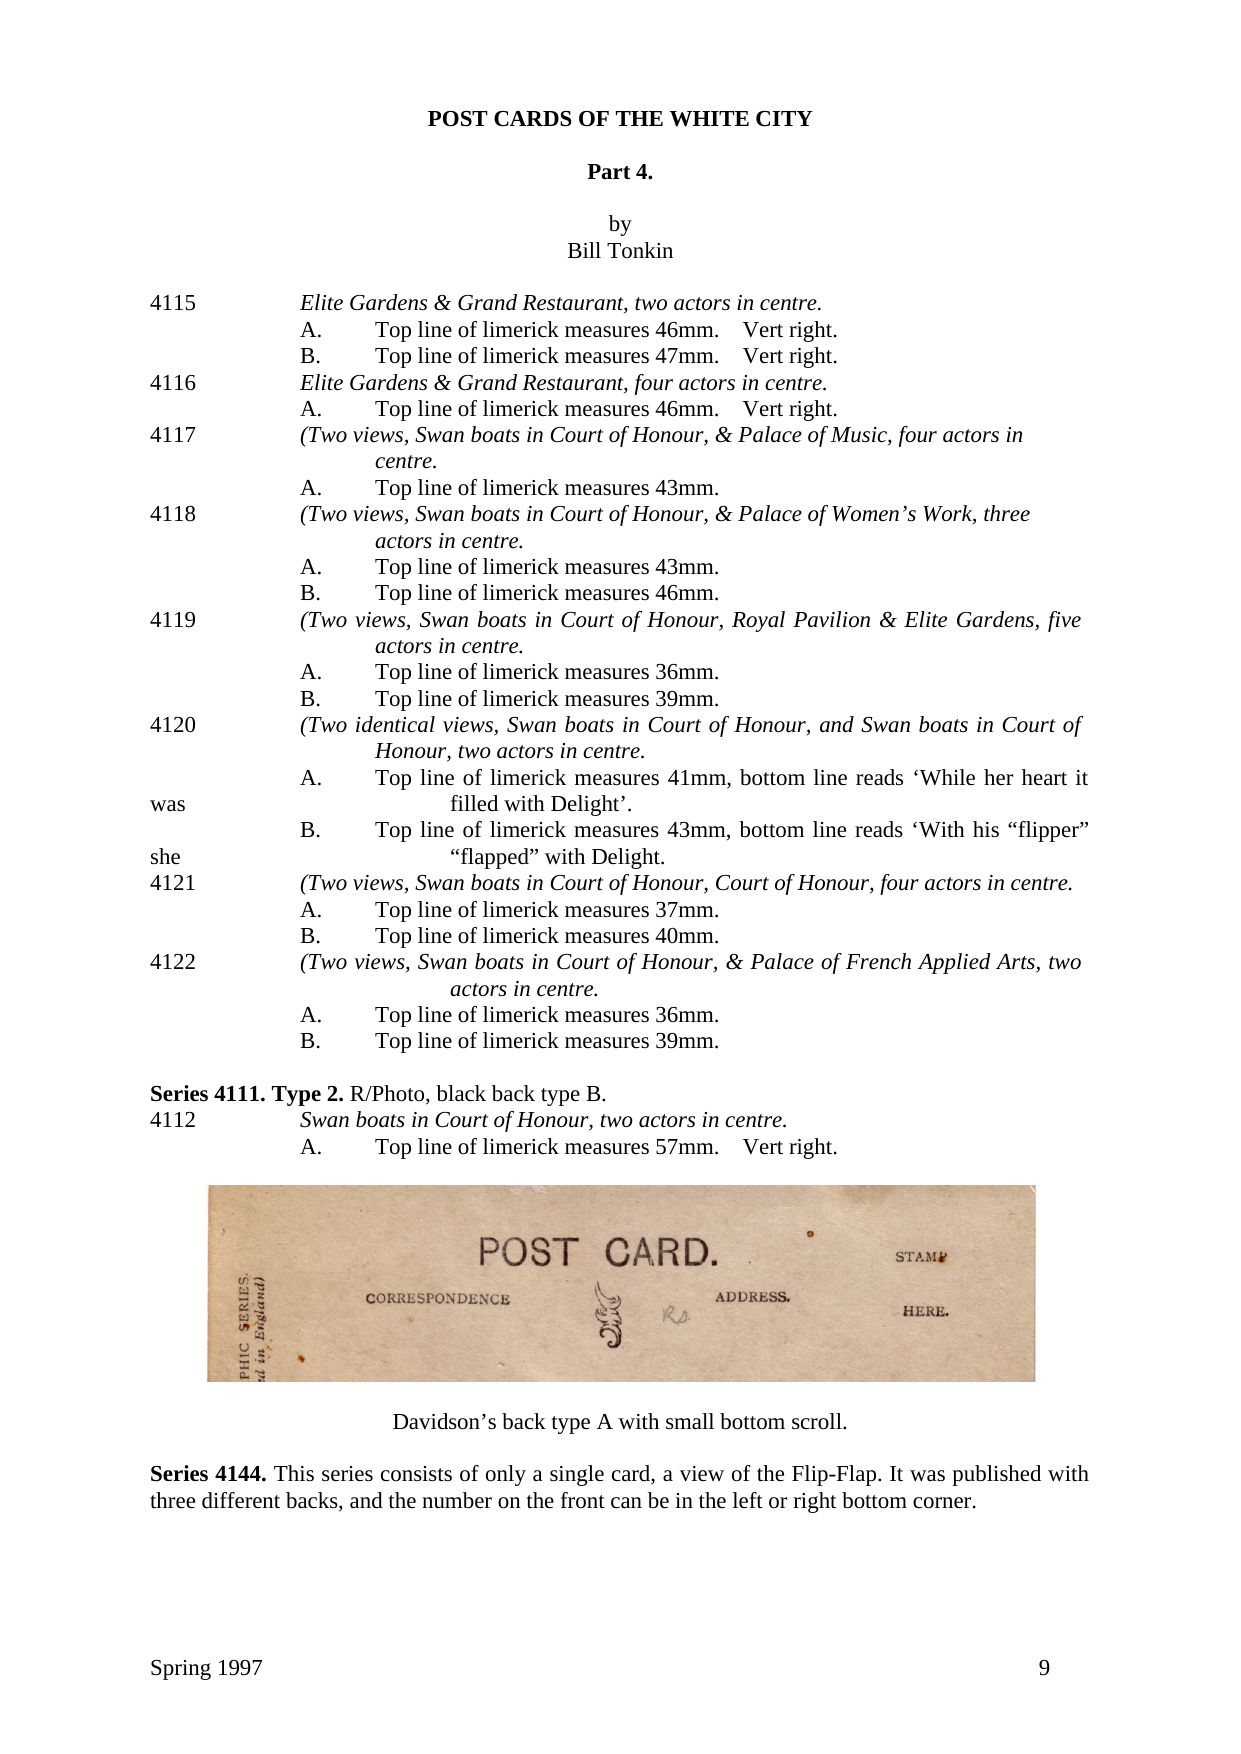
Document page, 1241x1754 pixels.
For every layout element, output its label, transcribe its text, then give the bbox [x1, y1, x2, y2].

text 4118 (Two views, Swan boats in Court of Honour, & Palace of Women’s Work, three actors in centre. [150, 500, 1090, 553]
text 4120 (Two identical views, Swan boats in Court of Honour, and Swan boats in Court of Honour, two actors in centre. [150, 711, 1090, 764]
text by [150, 210, 1090, 237]
text 4117 (Two views, Swan boats in Court of Honour, & Palace of Music, four actors in centre. [150, 421, 1090, 474]
text B. Top line of limerick measures 40mm. [150, 922, 1090, 948]
text 4119 (Two views, Swan boats in Court of Honour, Royal Pavilion & Elite Gardens, five actors in centre. [150, 606, 1090, 658]
text B. Top line of limerick measures 47mm. Vert right. [150, 342, 1090, 368]
text 4112 Swan boats in Court of Honour, two actors in centre. [150, 1106, 1090, 1133]
text A. Top line of limerick measures 43mm. [150, 553, 1090, 579]
text A. Top line of limerick measures 43mm. [150, 474, 1090, 500]
text Series 4144. This series consists of only a single card, a view of the Flip-Flap. It was published with three different backs, and the number on the front can be in the left or right bottom corner. [150, 1460, 1090, 1513]
text A. Top line of limerick measures 36mm. [150, 1001, 1090, 1027]
text 4122 (Two views, Swan boats in Court of Honour, & Palace of French Applied Arts, two actors in centre. [150, 948, 1090, 1001]
picture [204, 1185, 1036, 1382]
text 4115 Elite Gardens & Grand Restaurant, two actors in centre. [150, 289, 1090, 316]
text A. Top line of limerick measures 37mm. [150, 896, 1090, 922]
text Part 4. [150, 158, 1090, 184]
text A. Top line of limerick measures 36mm. [150, 658, 1090, 685]
text Bill Tonkin [150, 237, 1090, 263]
text POST CARDS OF THE WHITE CITY [150, 105, 1090, 131]
text A. Top line of limerick measures 46mm. Vert right. [150, 316, 1090, 342]
text Series 4111. Type 2. R/Photo, black back type B. [150, 1080, 1090, 1106]
text B. Top line of limerick measures 46mm. [150, 579, 1090, 606]
text Davidson’s back type A with small bottom scroll. [150, 1408, 1090, 1434]
text B. Top line of limerick measures 39mm. [150, 1027, 1090, 1054]
text A. Top line of limerick measures 57mm. Vert right. [150, 1133, 1090, 1159]
text 4121 (Two views, Swan boats in Court of Honour, Court of Honour, four actors in centre. [150, 869, 1090, 896]
text B. Top line of limerick measures 39mm. [150, 685, 1090, 711]
text 4116 Elite Gardens & Grand Restaurant, four actors in centre. [150, 368, 1090, 395]
text A. Top line of limerick measures 41mm, bottom line reads ‘While her heart it was filled with Delight’. [150, 764, 1090, 817]
text B. Top line of limerick measures 43mm, bottom line reads ‘With his “flipper” she “flapped” with Delight. [150, 817, 1090, 869]
text A. Top line of limerick measures 46mm. Vert right. [150, 395, 1090, 421]
